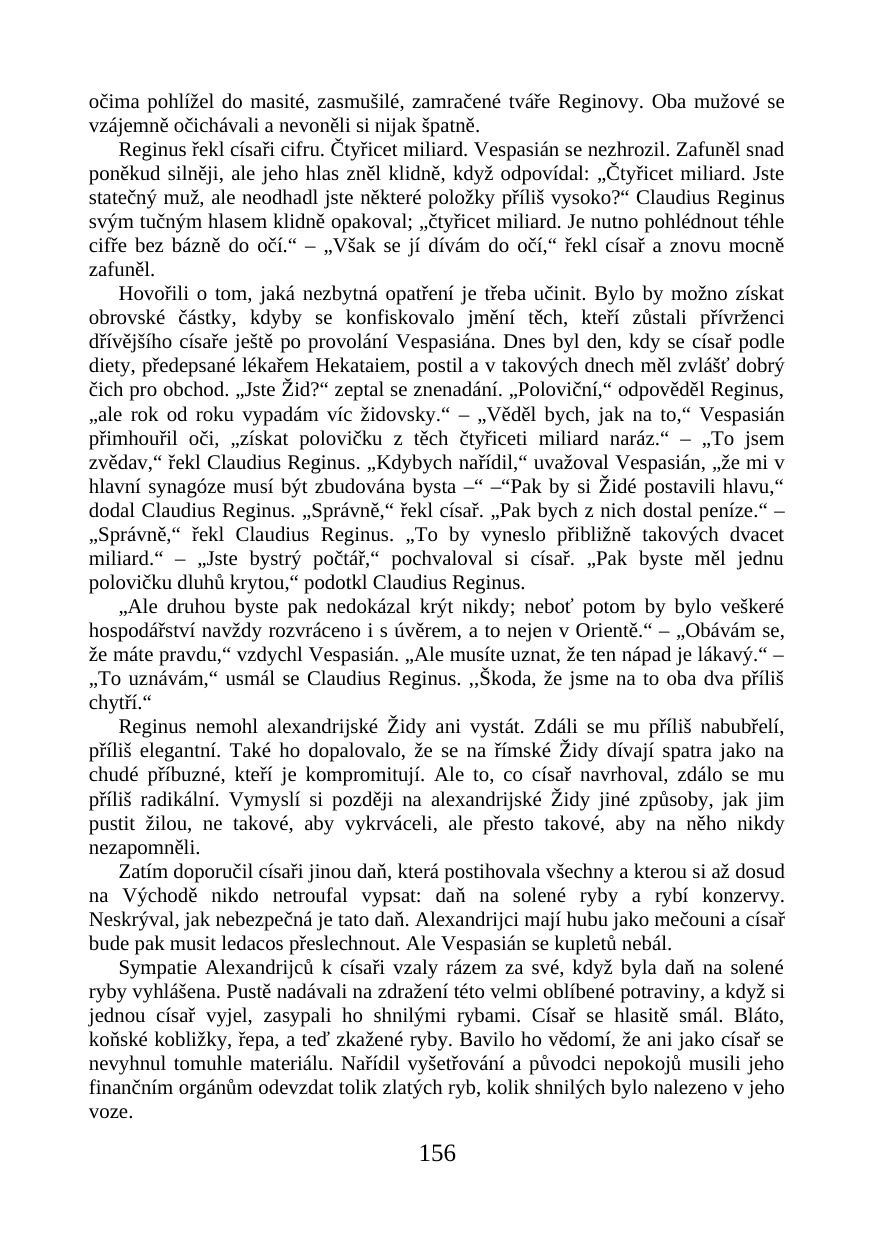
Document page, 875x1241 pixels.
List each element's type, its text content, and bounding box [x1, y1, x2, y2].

text Sympatie Alexandrijců k císaři vzaly rázem za své, když byla daň na solené ryby vyhlášena. Pustě nadávali na zdražení této velmi oblíbené potraviny, a když si jednou císař vyjel, zasypali ho shnilými rybami. Císař se hlasitě smál. Bláto, koňské kobližky, řepa, a teď zkažené ryby. Bavilo ho vědomí, že ani jako císař se nevyhnul tomuhle materiálu. Nařídil vyšetřování a původci nepokojů musili jeho finančním orgánům odevzdat tolik zlatých ryb, kolik shnilých bylo nalezeno v jeho voze. [89, 955, 785, 1123]
text Zatím doporučil císaři jinou daň, která postihovala všechny a kterou si až dosud na Východě nikdo netroufal vypsat: daň na solené ryby a rybí konzervy. Neskrýval, jak nebezpečná je tato daň. Alexandrijci mají hubu jako mečouni a císař bude pak musit ledacos přeslechnout. Ale Vespasián se kupletů nebál. [89, 859, 785, 955]
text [89, 89, 785, 137]
text Hovořili o tom, jaká nezbytná opatření je třeba učinit. Bylo by možno získat obrovské částky, kdyby se konfiskovalo jmění těch, kteří zůstali přívrženci dřívějšího císaře ještě po provolání Vespasiána. Dnes byl den, kdy se císař podle diety, předepsané lékařem Hekataiem, postil a v takových dnech měl zvlášť dobrý čich pro obchod. „Jste Žid?“ zeptal se znenadání. „Poloviční,“ odpověděl Reginus, „ale rok od roku vypadám víc židovsky.“ – „Věděl bych, jak na to,“ Vespasián přimhouřil oči, „získat polovičku z těch čtyřiceti miliard naráz.“ – „To jsem zvědav,“ řekl Claudius Reginus. „Kdybych nařídil,“ uvažoval Vespasián, „že mi v hlavní synagóze musí být zbudována bysta –“ –“Pak by si Židé postavili hlavu,“ dodal Claudius Reginus. „Správně,“ řekl císař. „Pak bych z nich dostal peníze.“ – „Správně,“ řekl Claudius Reginus. „To by vyneslo přibližně takových dvacet miliard.“ – „Jste bystrý počtář,“ pochvaloval si císař. „Pak byste měl jednu polovičku dluhů krytou,“ podotkl Claudius Reginus. [89, 281, 785, 594]
text Reginus nemohl alexandrijské Židy ani vystát. Zdáli se mu příliš nabubřelí, příliš elegantní. Také ho dopalovalo, že se na římské Židy dívají spatra jako na chudé příbuzné, kteří je kompromitují. Ale to, co císař navrhoval, zdálo se mu příliš radikální. Vymyslí si později na alexandrijské Židy jiné způsoby, jak jim pustit žilou, ne takové, aby vykrváceli, ale přesto takové, aby na něho nikdy nezapomněli. [89, 714, 785, 859]
text „Ale druhou byste pak nedokázal krýt nikdy; neboť potom by bylo veškeré hospodářství navždy rozvráceno i s úvěrem, a to nejen v Orientě.“ – „Obávám se, že máte pravdu,“ vzdychl Vespasián. „Ale musíte uznat, že ten nápad je lákavý.“ – „To uznávám,“ usmál se Claudius Reginus. ,,Škoda, že jsme na to oba dva příliš chytří.“ [89, 594, 785, 714]
text Reginus řekl císaři cifru. Čtyřicet miliard. Vespasián se nezhrozil. Zafuněl snad poněkud silněji, ale jeho hlas zněl klidně, když odpovídal: „Čtyřicet miliard. Jste statečný muž, ale neodhadl jste některé položky příliš vysoko?“ Claudius Reginus svým tučným hlasem klidně opakoval; „čtyřicet miliard. Je nutno pohlédnout téhle cifře bez bázně do očí.“ – „Však se jí dívám do očí,“ řekl císař a znovu mocně zafuněl. [89, 137, 785, 281]
